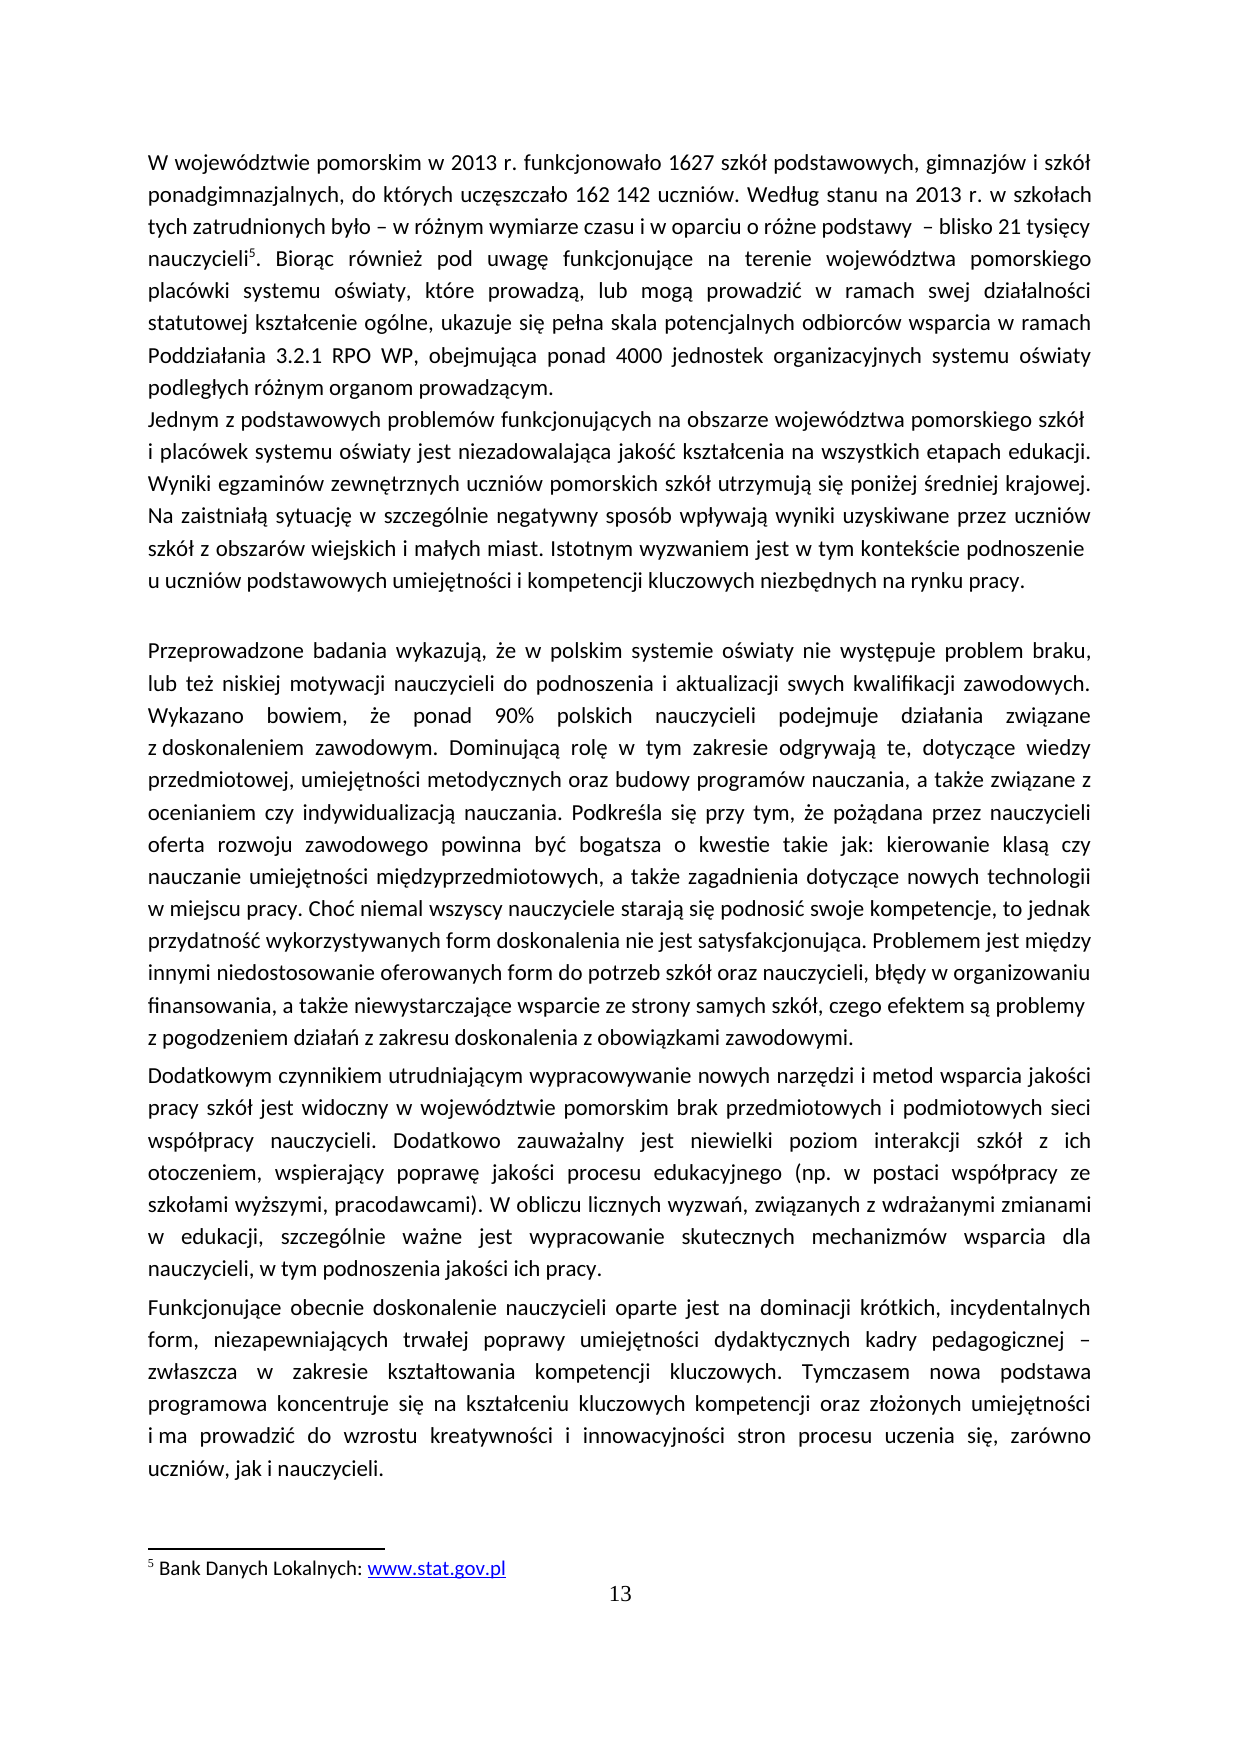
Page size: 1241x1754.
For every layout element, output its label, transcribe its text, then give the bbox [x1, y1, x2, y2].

list W województwie pomorskim w 2013 r. funkcjonowało 1627 szkół podstawowych, gimnazjów i szkół ponadgimnazjalnych, do których uczęszczało 162 142 uczniów. Według stanu na 2013 r. w szkołach tych zatrudnionych było – w różnym wymiarze czasu i w oparciu o różne podstawy – blisko 21 tysięcy nauczycieli. Biorąc również pod uwagę funkcjonujące na terenie województwa pomorskiego placówki systemu oświaty, które prowadzą, lub mogą prowadzić w ramach swej działalności statutowej kształcenie ogólne, ukazuje się pełna skala potencjalnych odbiorców wsparcia w ramach Poddziałania 3.2.1 RPO WP, obejmująca ponad 4000 jednostek organizacyjnych systemu oświaty podległych różnym organom prowadzącym. [148, 148, 1093, 401]
text Dodatkowym czynnikiem utrudniającym wypracowywanie nowych narzędzi i metod wsparcia jakości pracy szkół jest widoczny w województwie pomorskim brak przedmiotowych i podmiotowych sieci współpracy nauczycieli. Dodatkowo zauważalny jest niewielki poziom interakcji szkół z ich otoczeniem, wspierający poprawę jakości procesu edukacyjnego (np. w postaci współpracy ze szkołami wyższymi, pracodawcami). W obliczu licznych wyzwań, związanych z wdrażanymi zmianami w edukacji, szczególnie ważne jest wypracowanie skutecznych mechanizmów wsparcia dla nauczycieli, w tym podnoszenia jakości ich pracy. [148, 1061, 1093, 1282]
text Przeprowadzone badania wykazują, że w polskim systemie oświaty nie występuje problem braku, lub też niskiej motywacji nauczycieli do podnoszenia i aktualizacji swych kwalifikacji zawodowych. Wykazano bowiem, że ponad 90% polskich nauczycieli podejmuje działania związane z doskonaleniem zawodowym. Dominującą rolę w tym zakresie odgrywają te, dotyczące wiedzy przedmiotowej, umiejętności metodycznych oraz budowy programów nauczania, a także związane z ocenianiem czy indywidualizacją nauczania. Podkreśla się przy tym, że pożądana przez nauczycieli oferta rozwoju zawodowego powinna być bogatsza o kwestie takie jak: kierowanie klasą czy nauczanie umiejętności międzyprzedmiotowych, a także zagadnienia dotyczące nowych technologii w miejscu pracy. Choć niemal wszyscy nauczyciele starają się podnosić swoje kompetencje, to jednak przydatność wykorzystywanych form doskonalenia nie jest satysfakcjonująca. Problemem jest między innymi niedostosowanie oferowanych form do potrzeb szkół oraz nauczycieli, błędy w organizowaniu finansowania, a także niewystarczające wsparcie ze strony samych szkół, czego efektem są problemy z pogodzeniem działań z zakresu doskonalenia z obowiązkami zawodowymi. [148, 637, 1093, 1051]
text Funkcjonujące obecnie doskonalenie nauczycieli oparte jest na dominacji krótkich, incydentalnych form, niezapewniających trwałej poprawy umiejętności dydaktycznych kadry pedagogicznej – zwłaszcza w zakresie kształtowania kompetencji kluczowych. Tymczasem nowa podstawa programowa koncentruje się na kształceniu kluczowych kompetencji oraz złożonych umiejętności i ma prowadzić do wzrostu kreatywności i innowacyjności stron procesu uczenia się, zarówno uczniów, jak i nauczycieli. [148, 1293, 1093, 1482]
list Jednym z podstawowych problemów funkcjonujących na obszarze województwa pomorskiego szkół i placówek systemu oświaty jest niezadowalająca jakość kształcenia na wszystkich etapach edukacji. Wyniki egzaminów zewnętrznych uczniów pomorskich szkół utrzymują się poniżej średniej krajowej. Na zaistniałą sytuację w szczególnie negatywny sposób wpływają wyniki uzyskiwane przez uczniów szkół z obszarów wiejskich i małych miast. Istotnym wyzwaniem jest w tym kontekście podnoszenie u uczniów podstawowych umiejętności i kompetencji kluczowych niezbędnych na rynku pracy. [148, 405, 1093, 594]
